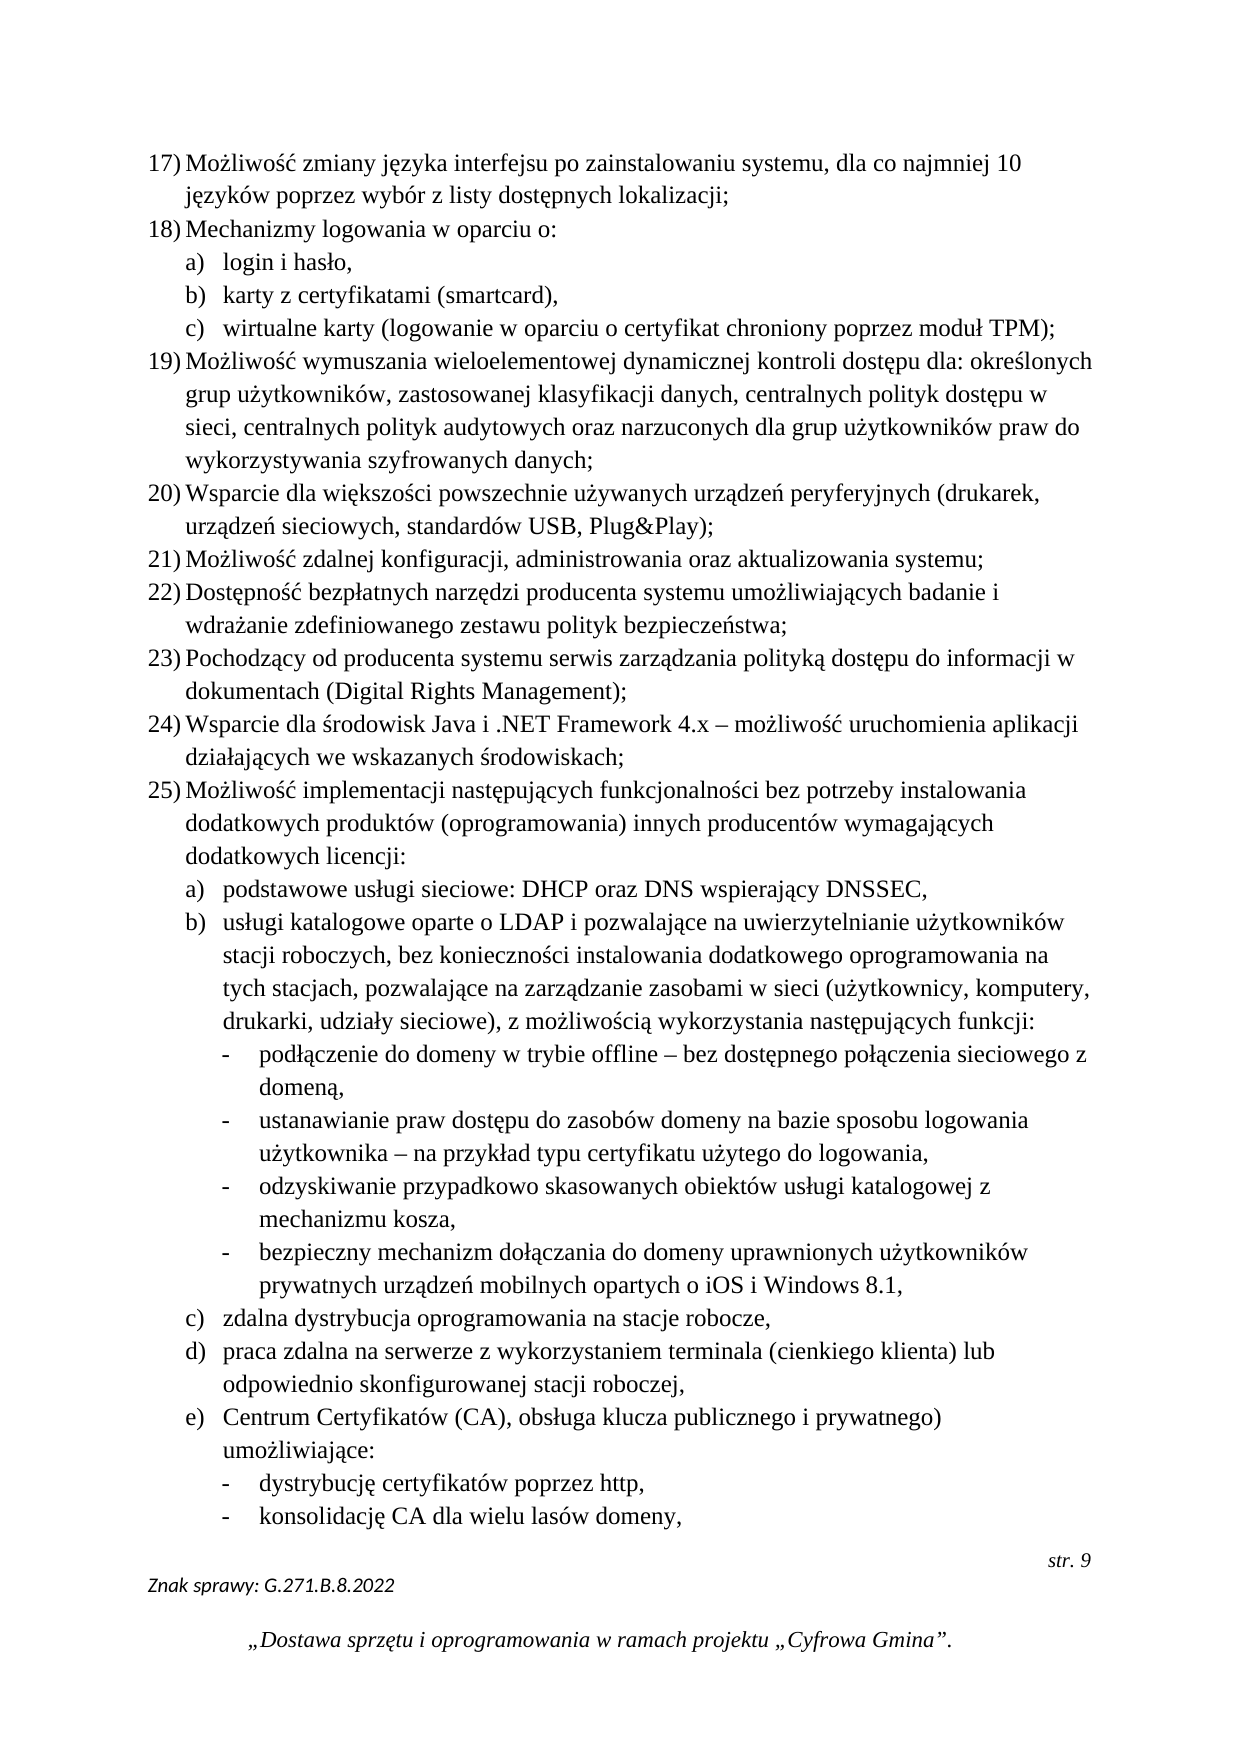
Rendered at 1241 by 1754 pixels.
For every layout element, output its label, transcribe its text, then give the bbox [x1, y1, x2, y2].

list praca zdalna na serwerze z wykorzystaniem terminala (cienkiego klienta) lub odpowiednio skonfigurowanej stacji roboczej, [185, 1336, 1093, 1398]
list podłączenie do domeny w trybie offline – bez dostępnego połączenia sieciowego z domeną, [221, 1039, 1093, 1101]
list Wsparcie dla większości powszechnie używanych urządzeń peryferyjnych (drukarek, urządzeń sieciowych, standardów USB, Plug&Play); [148, 478, 1093, 539]
list konsolidację CA dla wielu lasów domeny, [221, 1501, 1093, 1530]
list Pochodzący od producenta systemu serwis zarządzania polityką dostępu do informacji w dokumentach (Digital Rights Management); [148, 643, 1093, 705]
list zdalna dystrybucja oprogramowania na stacje robocze, [185, 1303, 1093, 1332]
list karty z certyfikatami (smartcard), [185, 280, 1093, 308]
list Możliwość implementacji następujących funkcjonalności bez potrzeby instalowania dodatkowych produktów (oprogramowania) innych producentów wymagających dodatkowych licencji: [148, 775, 1093, 870]
list Możliwość wymuszania wieloelementowej dynamicznej kontroli dostępu dla: określonych grup użytkowników, zastosowanej klasyfikacji danych, centralnych polityk dostępu w sieci, centralnych polityk audytowych oraz narzuconych dla grup użytkowników praw do wykorzystywania szyfrowanych danych; [148, 346, 1093, 473]
list podstawowe usługi sieciowe: DHCP oraz DNS wspierający DNSSEC, [185, 874, 1093, 903]
list Dostępność bezpłatnych narzędzi producenta systemu umożliwiających badanie i wdrażanie zdefiniowanego zestawu polityk bezpieczeństwa; [148, 577, 1093, 639]
list wirtualne karty (logowanie w oparciu o certyfikat chroniony poprzez moduł TPM); [185, 313, 1093, 341]
list bezpieczny mechanizm dołączania do domeny uprawnionych użytkowników prywatnych urządzeń mobilnych opartych o iOS i Windows 8.1, [221, 1237, 1093, 1299]
list usługi katalogowe oparte o LDAP i pozwalające na uwierzytelnianie użytkowników stacji roboczych, bez konieczności instalowania dodatkowego oprogramowania na tych stacjach, pozwalające na zarządzanie zasobami w sieci (użytkownicy, komputery, drukarki, udziały sieciowe), z możliwością wykorzystania następujących funkcji: [185, 907, 1093, 1035]
list ustanawianie praw dostępu do zasobów domeny na bazie sposobu logowania użytkownika – na przykład typu certyfikatu użytego do logowania, [221, 1105, 1093, 1167]
list Możliwość zdalnej konfiguracji, administrowania oraz aktualizowania systemu; [148, 544, 1093, 573]
list login i hasło, [185, 247, 1093, 275]
list Mechanizmy logowania w oparciu o: [148, 214, 1093, 242]
list Wsparcie dla środowisk Java i .NET Framework 4.x – możliwość uruchomienia aplikacji działających we wskazanych środowiskach; [148, 709, 1093, 771]
list Centrum Certyfikatów (CA), obsługa klucza publicznego i prywatnego) umożliwiające: [185, 1402, 1093, 1464]
list Możliwość zmiany języka interfejsu po zainstalowaniu systemu, dla co najmniej 10 języków poprzez wybór z listy dostępnych lokalizacji; [148, 148, 1093, 209]
list odzyskiwanie przypadkowo skasowanych obiektów usługi katalogowej z mechanizmu kosza, [221, 1171, 1093, 1233]
list dystrybucję certyfikatów poprzez http, [221, 1468, 1093, 1497]
